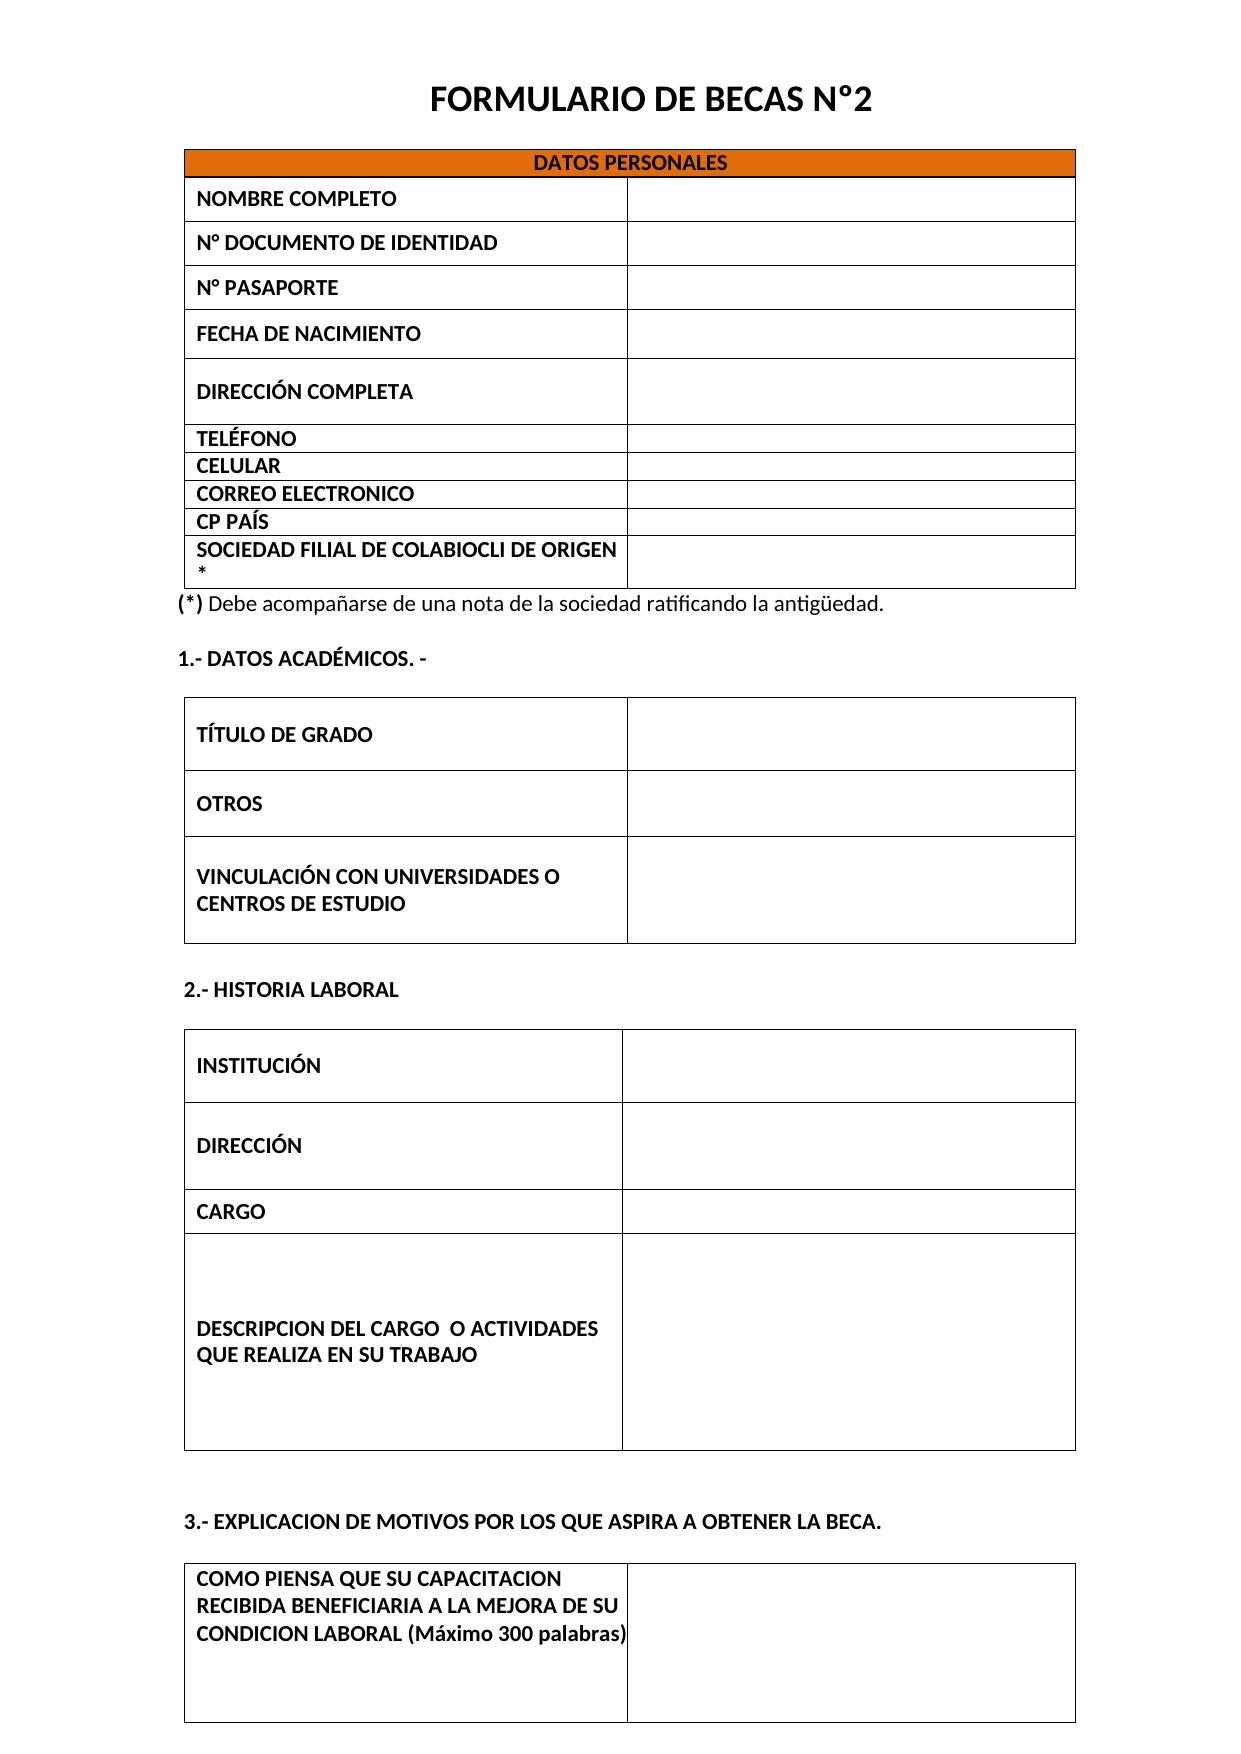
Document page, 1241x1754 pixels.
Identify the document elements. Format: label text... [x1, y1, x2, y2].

table_cell [628, 178, 1075, 221]
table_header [185, 1564, 627, 1722]
table_header [623, 1030, 1075, 1102]
table_cell N° DOCUMENTO DE IDENTIDAD [185, 222, 627, 265]
table_cell SOCIEDAD FILIAL DE COLABIOCLI DE ORIGEN * [185, 536, 627, 588]
table_cell [628, 310, 1075, 358]
table_cell [623, 1103, 1075, 1189]
table_cell CP PAÍS [185, 509, 627, 535]
subtitle 3.- EXPLICACION DE MOTIVOS POR LOS QUE ASPIRA A OBTENER LA BECA. [184, 1507, 1086, 1535]
table_cell VINCULACIÓN CON UNIVERSIDADES O CENTROS DE ESTUDIO [185, 837, 627, 942]
table_cell [628, 266, 1075, 309]
text (*) Debe acompañarse de una nota de la sociedad ratificando la antigüedad. [177, 589, 1086, 617]
table_cell [628, 536, 1075, 588]
table_cell OTROS [185, 771, 627, 836]
table_cell TELÉFONO [185, 425, 627, 452]
table_header [628, 1564, 1075, 1722]
table_cell CORREO ELECTRONICO [185, 481, 627, 507]
table_cell CARGO [185, 1190, 622, 1233]
table_cell [628, 425, 1075, 452]
table_cell [628, 453, 1075, 479]
table_cell DESCRIPCION DEL CARGO O ACTIVIDADES QUE REALIZA EN SU TRABAJO [185, 1234, 622, 1450]
table_cell [628, 222, 1075, 265]
table_cell [628, 771, 1075, 836]
table_cell [628, 509, 1075, 535]
table_cell DIRECCIÓN COMPLETA [185, 359, 627, 424]
table_header DATOS PERSONALES [185, 150, 1075, 176]
text 1.- DATOS ACADÉMICOS. - [177, 644, 1086, 672]
table_cell FECHA DE NACIMIENTO [185, 310, 627, 358]
title FORMULARIO DE BECAS Nº2 [216, 75, 1086, 121]
table_header [628, 698, 1075, 770]
table_cell CELULAR [185, 453, 627, 479]
table_cell NOMBRE COMPLETO [185, 178, 627, 221]
table_cell N° PASAPORTE [185, 266, 627, 309]
table_header INSTITUCIÓN [185, 1030, 622, 1102]
table_cell [628, 481, 1075, 507]
table_cell [623, 1234, 1075, 1450]
list 2.- HISTORIA LABORAL [184, 975, 1086, 1003]
table_cell DIRECCIÓN [185, 1103, 622, 1189]
table_cell [628, 359, 1075, 424]
table_header TÍTULO DE GRADO [185, 698, 627, 770]
table_cell [623, 1190, 1075, 1233]
table_cell [628, 837, 1075, 942]
